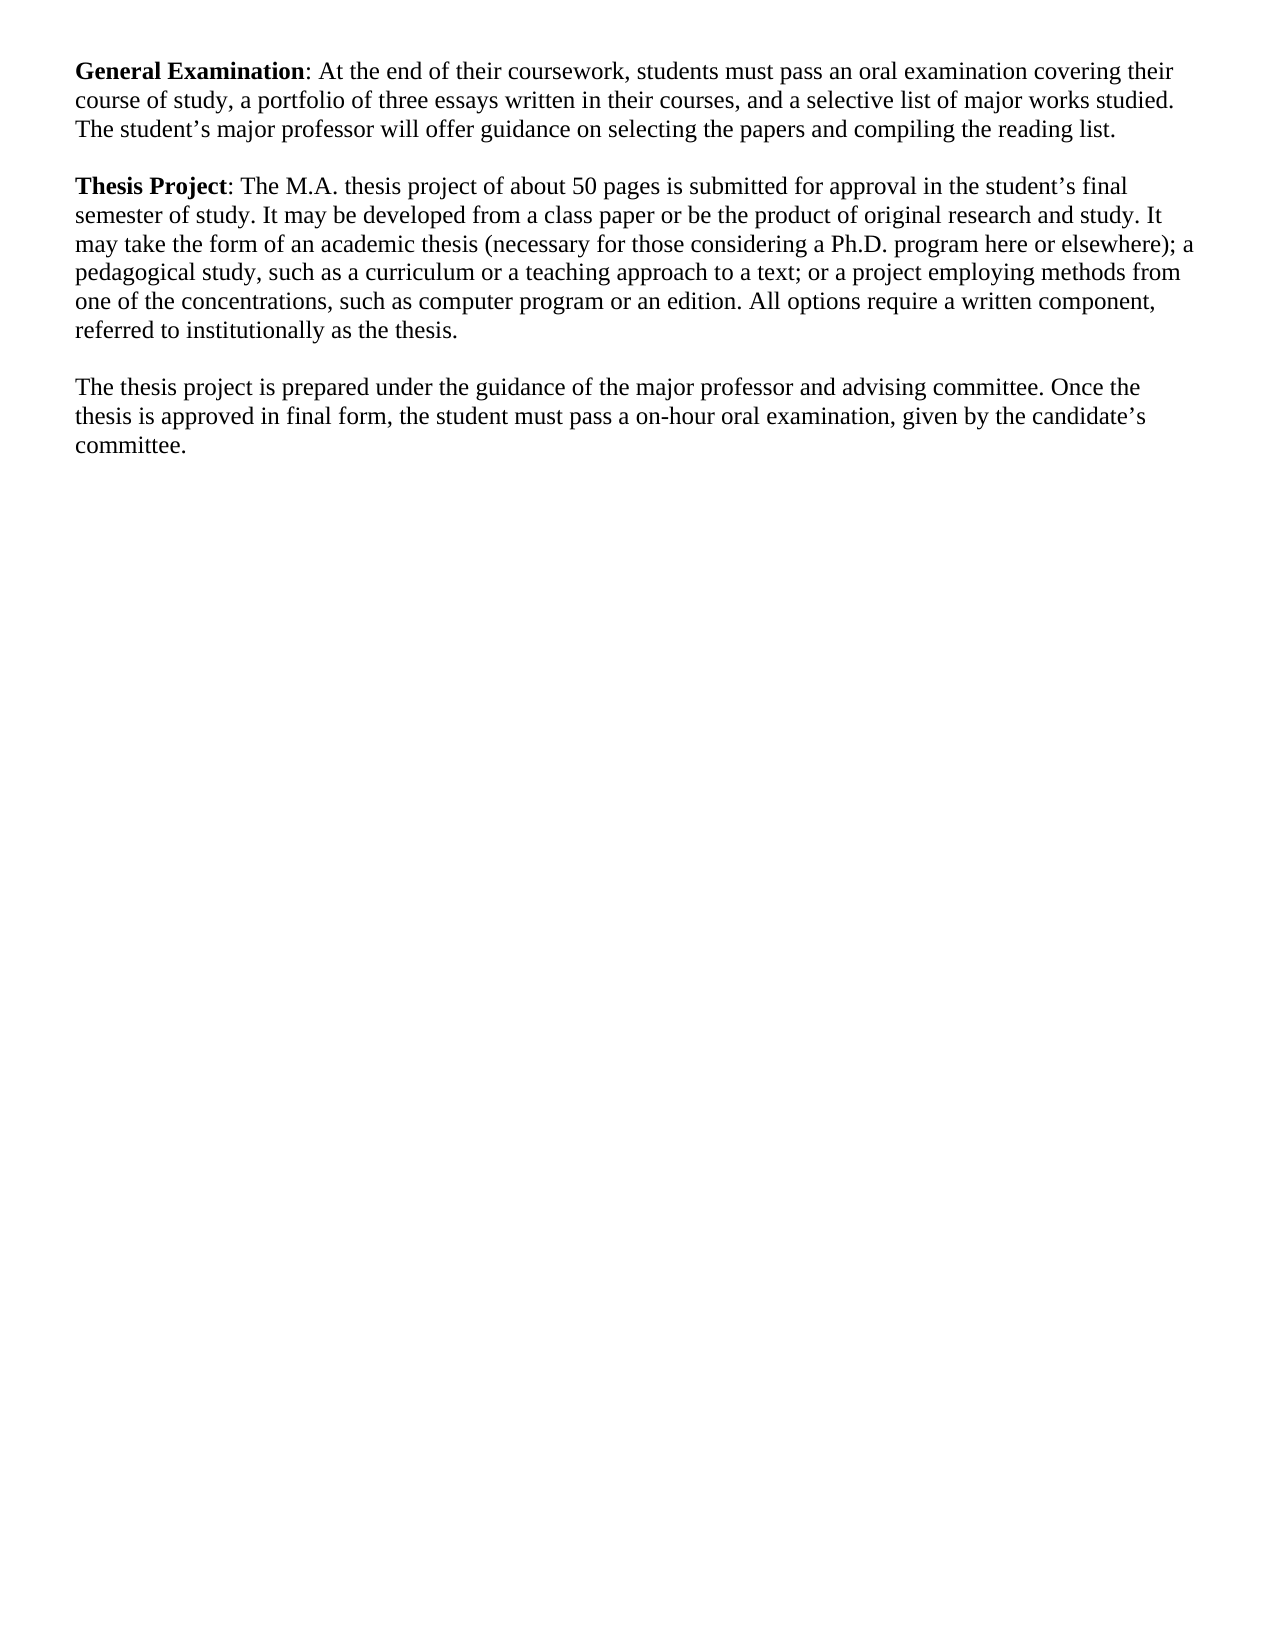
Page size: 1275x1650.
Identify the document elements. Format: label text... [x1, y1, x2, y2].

text Thesis Project: The M.A. thesis project of about 50 pages is submitted for approval in the student’s final semester of study. It may be developed from a class paper or be the product of original research and study. It may take the form of an academic thesis (necessary for those considering a Ph.D. program here or elsewhere); a pedagogical study, such as a curriculum or a teaching approach to a text; or a project employing methods from one of the concentrations, such as computer program or an edition. All options require a written component, referred to institutionally as the thesis. [75, 171, 1200, 344]
text General Examination: At the end of their coursework, students must pass an oral examination covering their course of study, a portfolio of three essays written in their courses, and a selective list of major works studied. The student’s major professor will offer guidance on selecting the papers and compiling the reading list. [75, 56, 1200, 142]
text The thesis project is prepared under the guidance of the major professor and advising committee. Once the thesis is approved in final form, the student must pass a on-hour oral examination, given by the candidate’s committee. [75, 372, 1200, 459]
